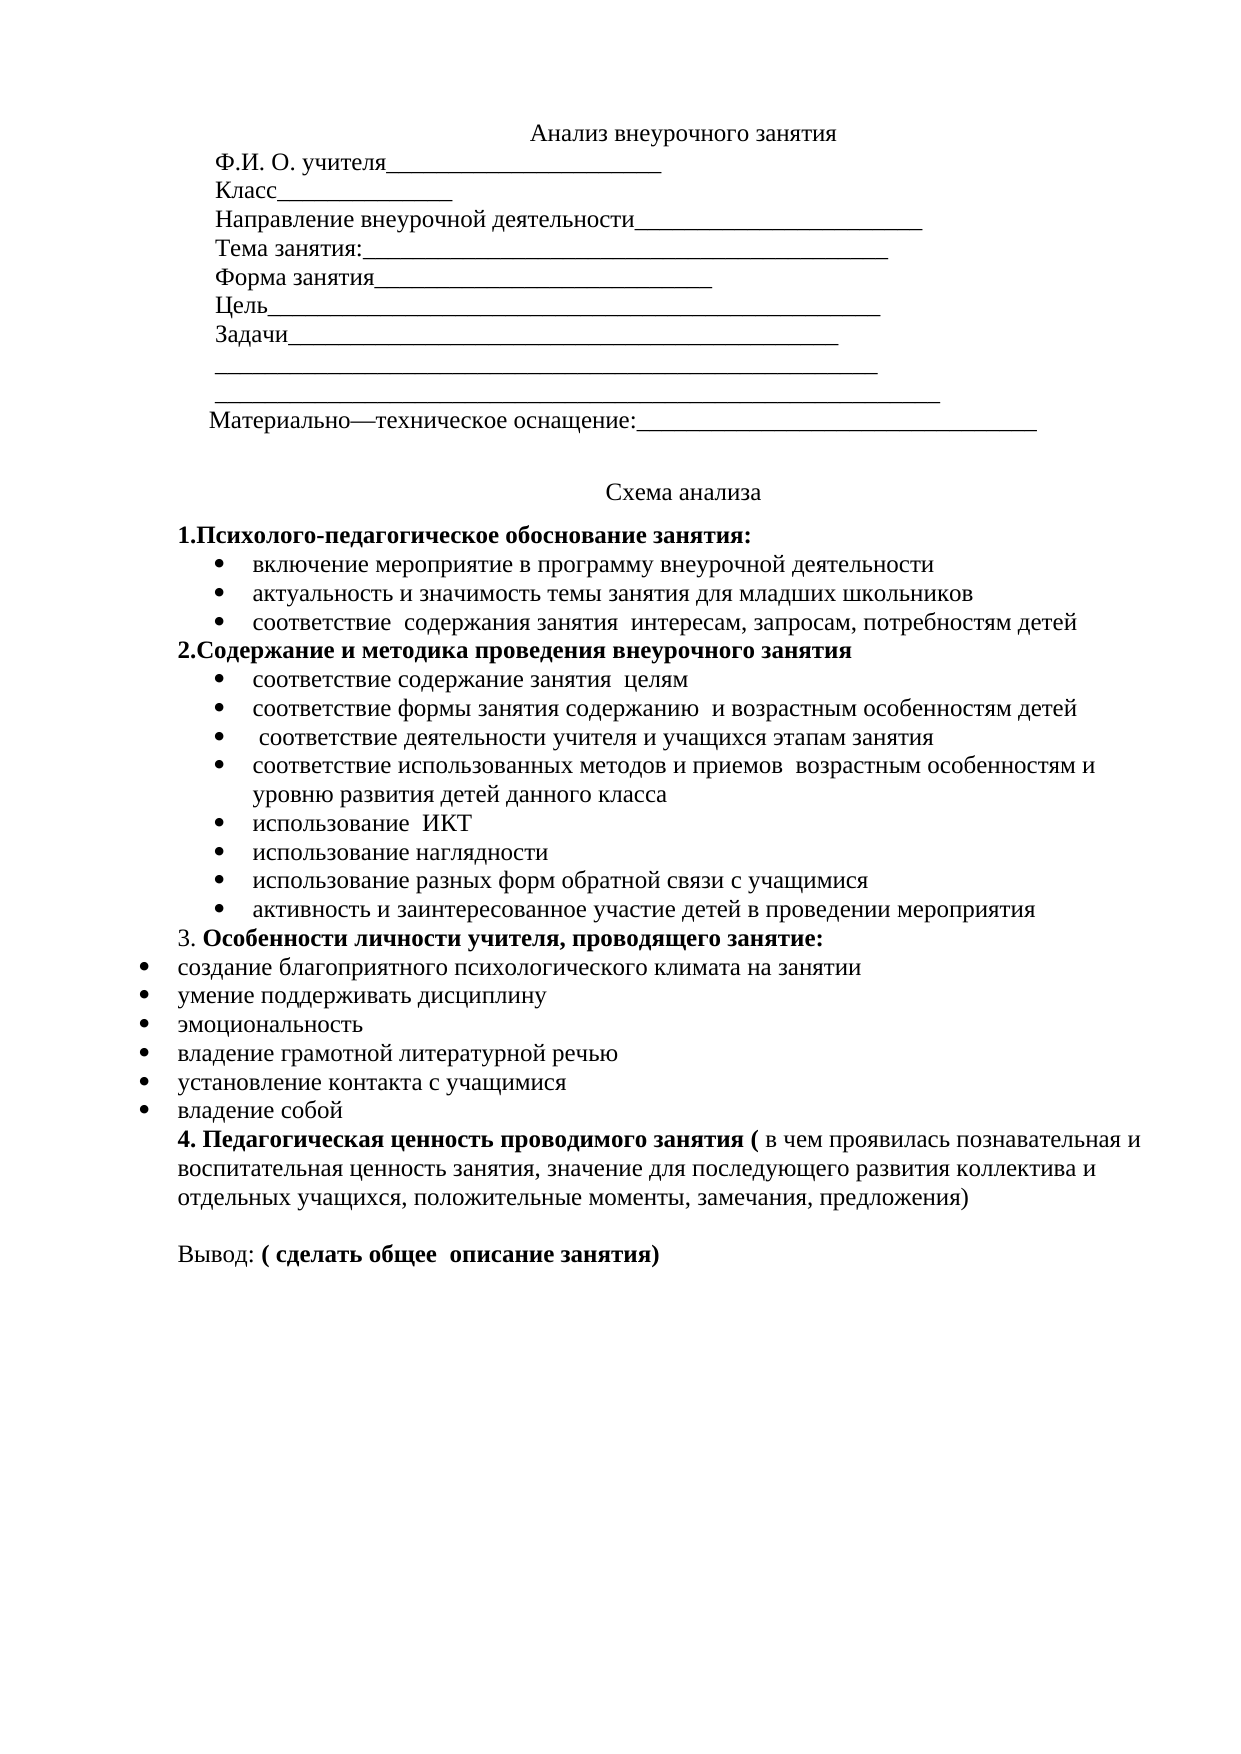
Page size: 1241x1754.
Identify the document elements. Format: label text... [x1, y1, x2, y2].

list соответствие формы занятия содержанию и возрастным особенностям детей [215, 693, 1152, 722]
list эмоциональность [140, 1009, 1152, 1038]
text 2.Содержание и методика проведения внеурочного занятия [177, 636, 1152, 664]
list 4. Педагогическая ценность проводимого занятия ( в чем проявилась познавательная и воспитательная ценность занятия, значение для последующего развития коллектива и отдельных учащихся, положительные моменты, замечания, предложения) [177, 1124, 1152, 1211]
text 3. Особенности личности учителя, проводящего занятие: [177, 923, 1152, 952]
text Анализ внеурочного занятия [215, 118, 1152, 147]
text __________________________________________________________ [215, 377, 1152, 406]
text Направление внеурочной деятельности_______________________ [215, 204, 1152, 233]
list включение мероприятие в программу внеурочной деятельности [215, 549, 1152, 578]
list установление контакта с учащимися [140, 1067, 1152, 1096]
list Вывод: ( сделать общее описание занятия) [177, 1239, 1152, 1268]
list соответствие использованных методов и приемов возрастным особенностям и уровню развития детей данного класса [215, 751, 1152, 808]
text Ф.И. О. учителя______________________ [215, 147, 1152, 176]
list соответствие деятельности учителя и учащихся этапам занятия [215, 722, 1152, 751]
list использование разных форм обратной связи с учащимися [215, 866, 1152, 894]
list владение грамотной литературной речью [140, 1038, 1152, 1067]
list использование наглядности [215, 837, 1152, 866]
text Материально—техническое оснащение:________________________________ [177, 406, 1152, 434]
list умение поддерживать дисциплину [140, 981, 1152, 1009]
text _____________________________________________________ [215, 348, 1152, 377]
list использование ИКТ [215, 808, 1152, 837]
text Задачи____________________________________________ [215, 319, 1152, 348]
list соответствие содержания занятия интересам, запросам, потребностям детей [215, 607, 1152, 636]
text Схема анализа [215, 477, 1152, 506]
text Класс______________ [215, 176, 1152, 204]
text 1.Психолого-педагогическое обоснование занятия: [177, 521, 1152, 549]
text Цель_________________________________________________ [215, 291, 1152, 319]
list активность и заинтересованное участие детей в проведении мероприятия [215, 894, 1152, 923]
text Форма занятия___________________________ [215, 262, 1152, 291]
list актуальность и значимость темы занятия для младших школьников [215, 578, 1152, 607]
list соответствие содержание занятия целям [215, 664, 1152, 693]
text Тема занятия:__________________________________________ [215, 233, 1152, 262]
list владение собой [140, 1096, 1152, 1124]
list создание благоприятного психологического климата на занятии [140, 952, 1152, 981]
